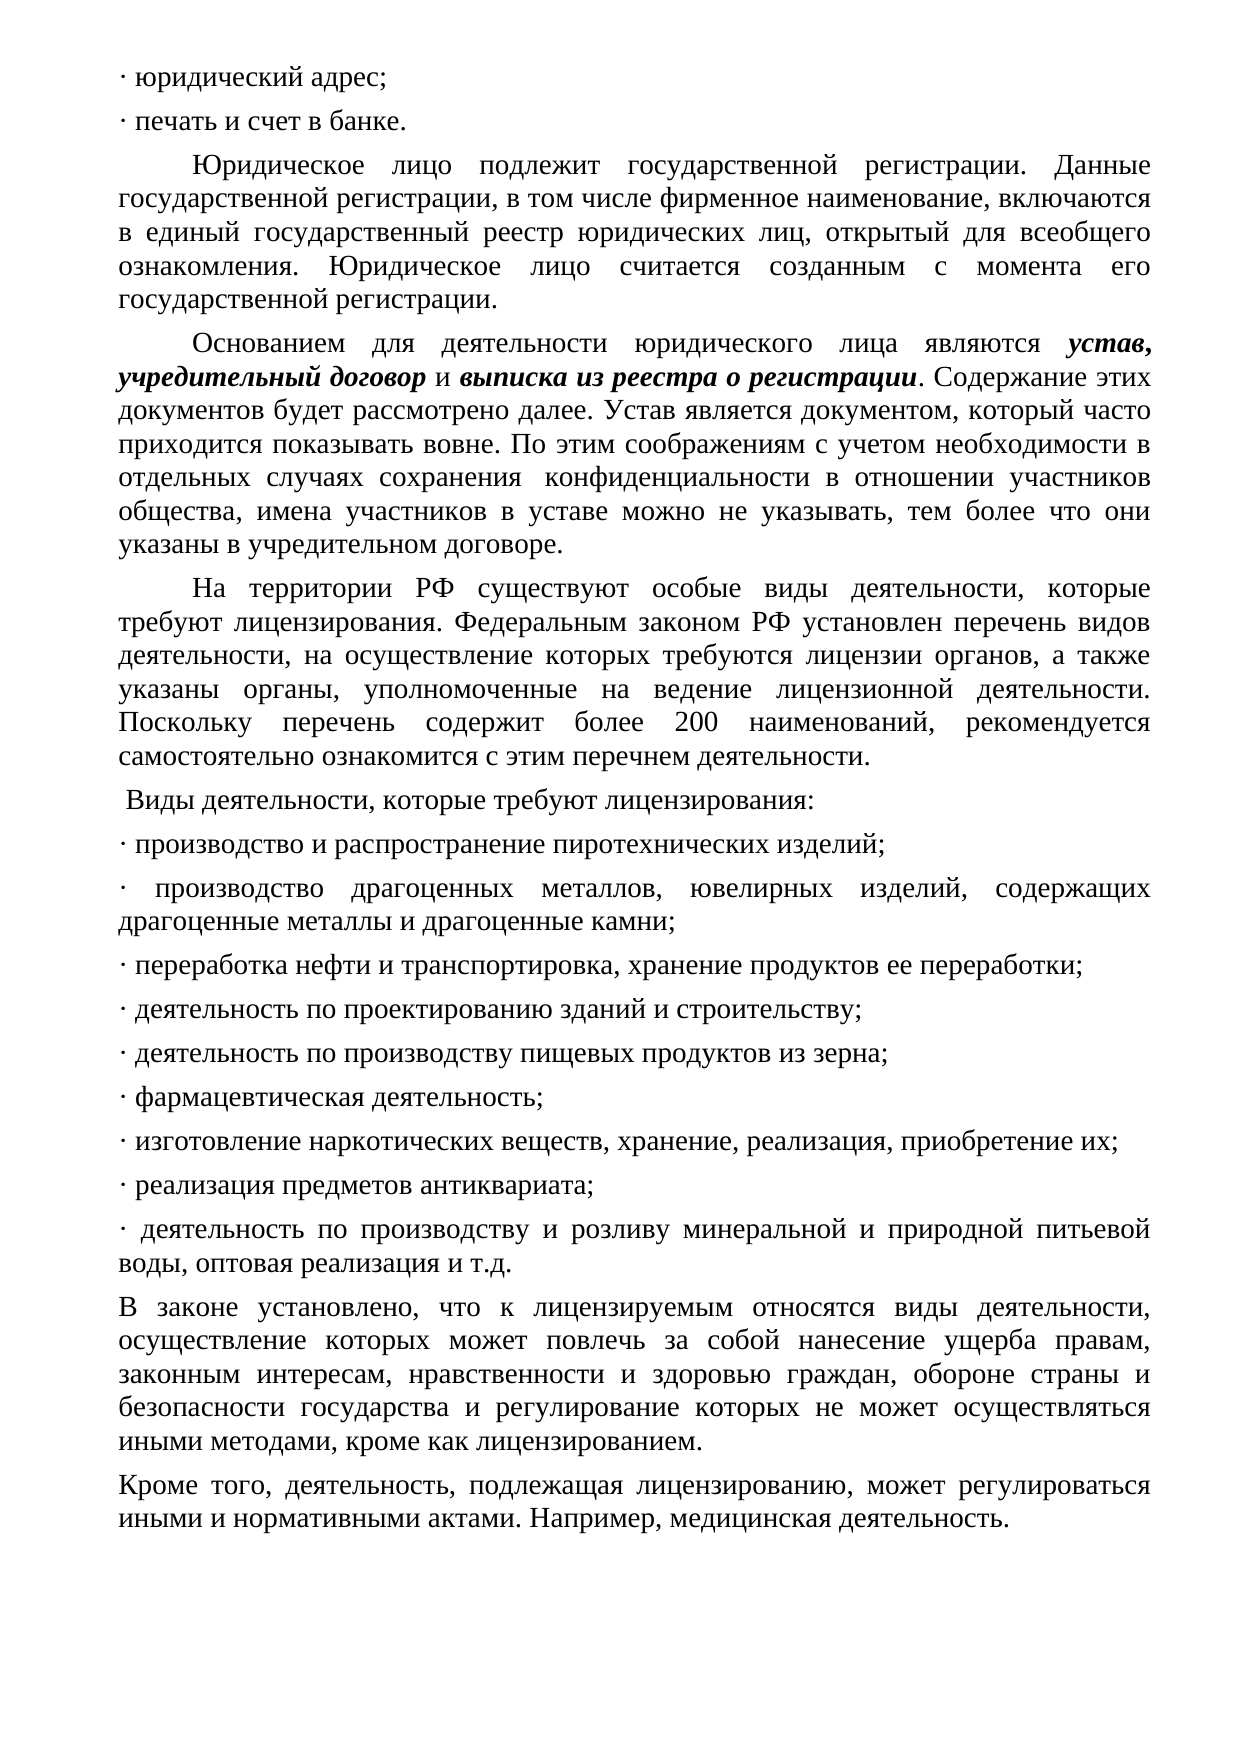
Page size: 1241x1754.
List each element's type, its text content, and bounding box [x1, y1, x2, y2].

text · производство и распространение пиротехнических изделий; [118, 826, 1152, 859]
text В законе установлено, что к лицензируемым относятся виды деятельности, осуществление которых может повлечь за собой нанесение ущерба правам, законным интересам, нравственности и здоровью граждан, обороне страны и безопасности государства и регулирование которых не может осуществляться иными методами, кроме как лицензированием. [118, 1289, 1152, 1456]
text Кроме того, деятельность, подлежащая лицензированию, может регулироваться иными и нормативными актами. Например, медицинская деятельность. [118, 1467, 1152, 1534]
text · изготовление наркотических веществ, хранение, реализация, приобретение их; [118, 1123, 1152, 1157]
text · реализация предметов антиквариата; [118, 1167, 1152, 1201]
text · деятельность по проектированию зданий и строительству; [118, 991, 1152, 1025]
text · фармацевтическая деятельность; [118, 1079, 1152, 1113]
text На территории РФ существуют особые виды деятельности, которые требуют лицензирования. Федеральным законом РФ установлен перечень видов деятельности, на осуществление которых требуются лицензии органов, а также указаны органы, уполномоченные на ведение лицензионной деятельности. Поскольку перечень содержит более 200 наименований, рекомендуется самостоятельно ознакомится с этим перечнем деятельности. [118, 570, 1152, 772]
text Основанием для деятельности юридического лица являются устав, учредительный договор и выписка из реестра о регистрации. Содержание этих документов будет рассмотрено далее. Устав является документом, который часто приходится показывать вовне. По этим соображениям с учетом необходимости в отдельных случаях сохранения конфиденциальности в отношении участников общества, имена участников в уставе можно не указывать, тем более что они указаны в учредительном договоре. [118, 325, 1152, 560]
text · печать и счет в банке. [118, 103, 1152, 137]
text · деятельность по производству пищевых продуктов из зерна; [118, 1035, 1152, 1069]
text · производство драгоценных металлов, ювелирных изделий, содержащих драгоценные металлы и драгоценные камни; [118, 870, 1152, 937]
text Юридическое лицо подлежит государственной регистрации. Данные государственной регистрации, в том числе фирменное наименование, включаются в единый государственный реестр юридических лиц, открытый для всеобщего ознакомления. Юридическое лицо считается созданным с момента его государственной регистрации. [118, 147, 1152, 315]
text Виды деятельности, которые требуют лицензирования: [118, 782, 1152, 816]
text · деятельность по производству и розливу минеральной и природной питьевой воды, оптовая реализация и т.д. [118, 1211, 1152, 1278]
text · юридический адрес; [118, 59, 1152, 93]
text · переработка нефти и транспортировка, хранение продуктов ее переработки; [118, 947, 1152, 981]
